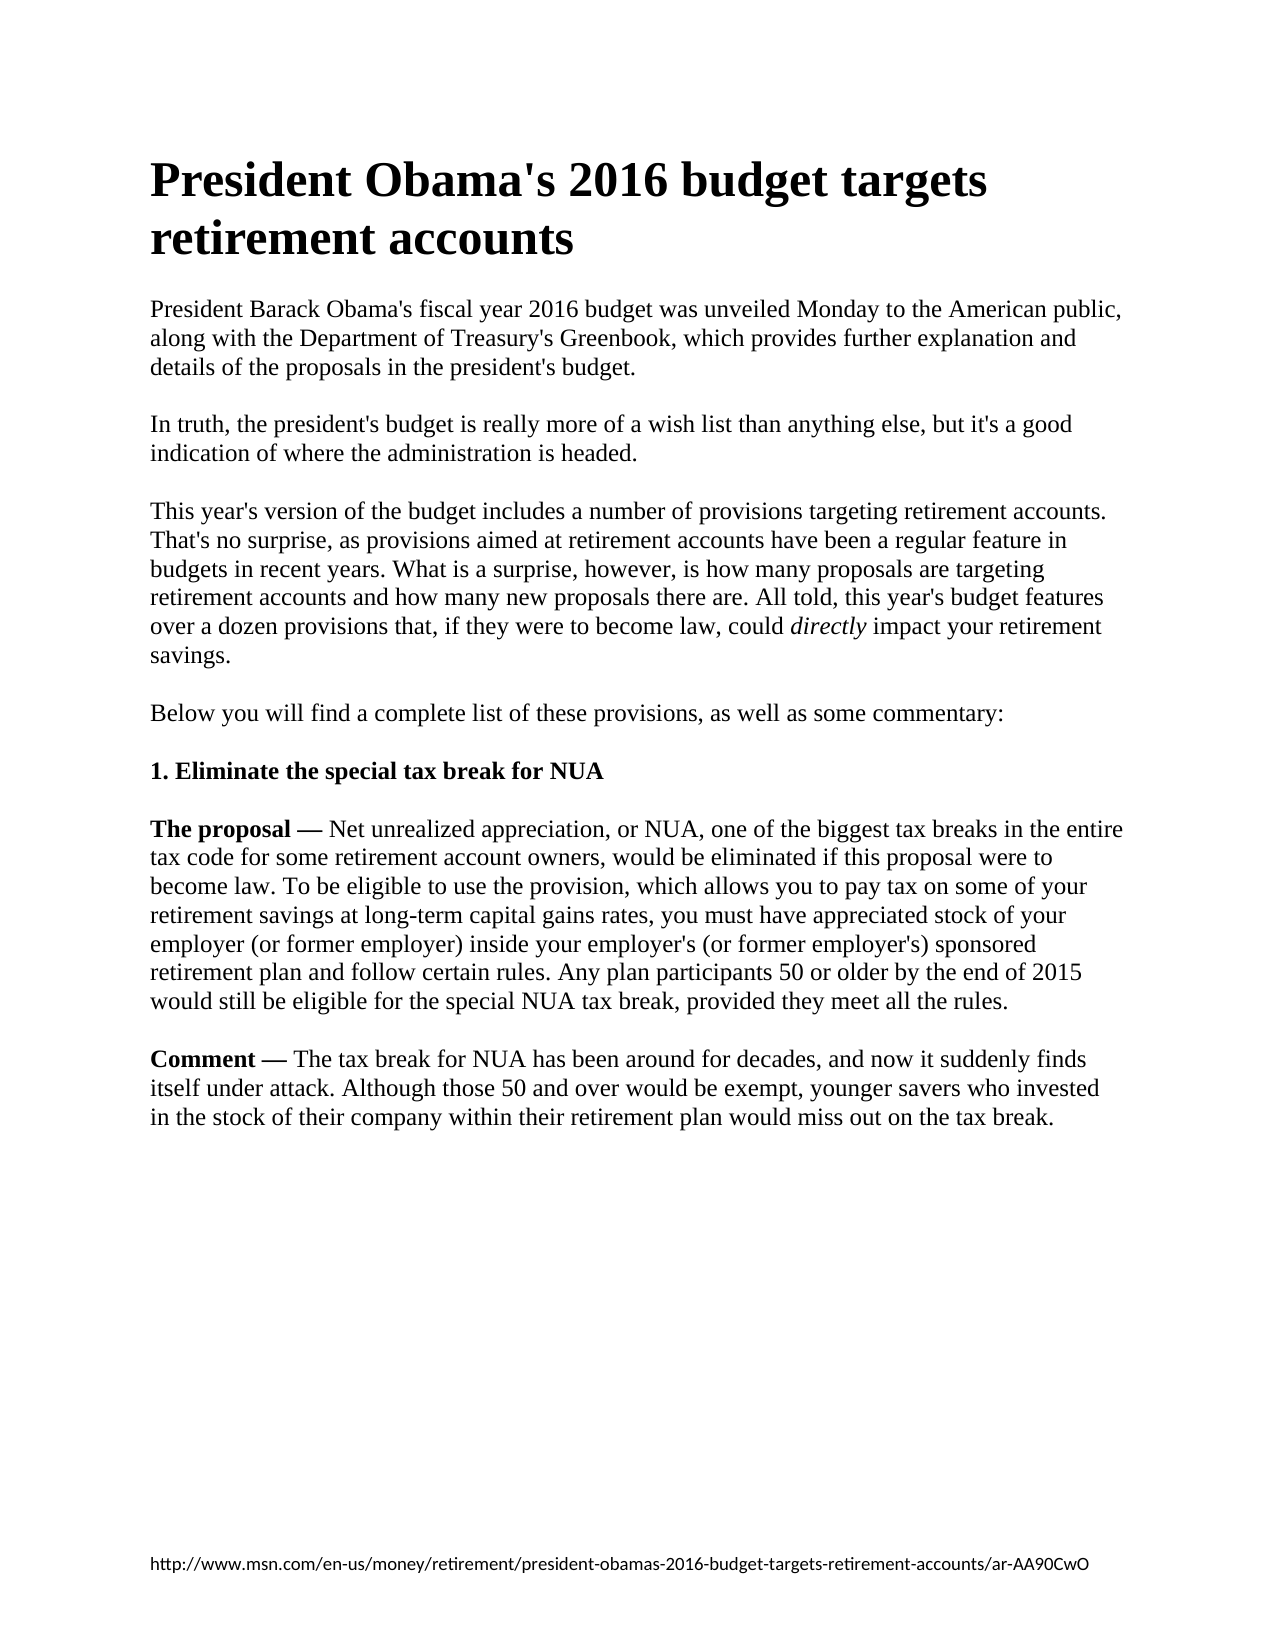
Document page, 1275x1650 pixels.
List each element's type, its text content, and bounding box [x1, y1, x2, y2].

text The proposal — Net unrealized appreciation, or NUA, one of the biggest tax breaks in the entire tax code for some retirement account owners, would be eliminated if this proposal were to become law. To be eligible to use the provision, which allows you to pay tax on some of your retirement savings at long-term capital gains rates, you must have appreciated stock of your employer (or former employer) inside your employer's (or former employer's) sponsored retirement plan and follow certain rules. Any plan participants 50 or older by the end of 2015 would still be eligible for the special NUA tax break, provided they meet all the rules. [150, 814, 1125, 1015]
text In truth, the president's budget is really more of a wish list than anything else, but it's a good indication of where the administration is headed. [150, 409, 1125, 467]
text 1. Eliminate the special tax break for NUA [150, 756, 1125, 784]
text President Obama's 2016 budget targets retirement accounts [150, 150, 1125, 265]
text Comment — The tax break for NUA has been around for decades, and now it suddenly finds itself under attack. Although those 50 and over would be exempt, younger savers who invested in the stock of their company within their retirement plan would miss out on the tax break. [150, 1044, 1125, 1130]
text This year's version of the budget includes a number of provisions targeting retirement accounts. That's no surprise, as provisions aimed at retirement accounts have been a regular feature in budgets in recent years. What is a surprise, however, is how many proposals are targeting retirement accounts and how many new proposals there are. All told, this year's budget features over a dozen provisions that, if they were to become law, could directly impact your retirement savings. [150, 496, 1125, 669]
text Below you will find a complete list of these provisions, as well as some commentary: [150, 698, 1125, 727]
text President Barack Obama's fiscal year 2016 budget was unveiled Monday to the American public, along with the Department of Treasury's Greenbook, which provides further explanation and details of the proposals in the president's budget. [150, 294, 1125, 380]
